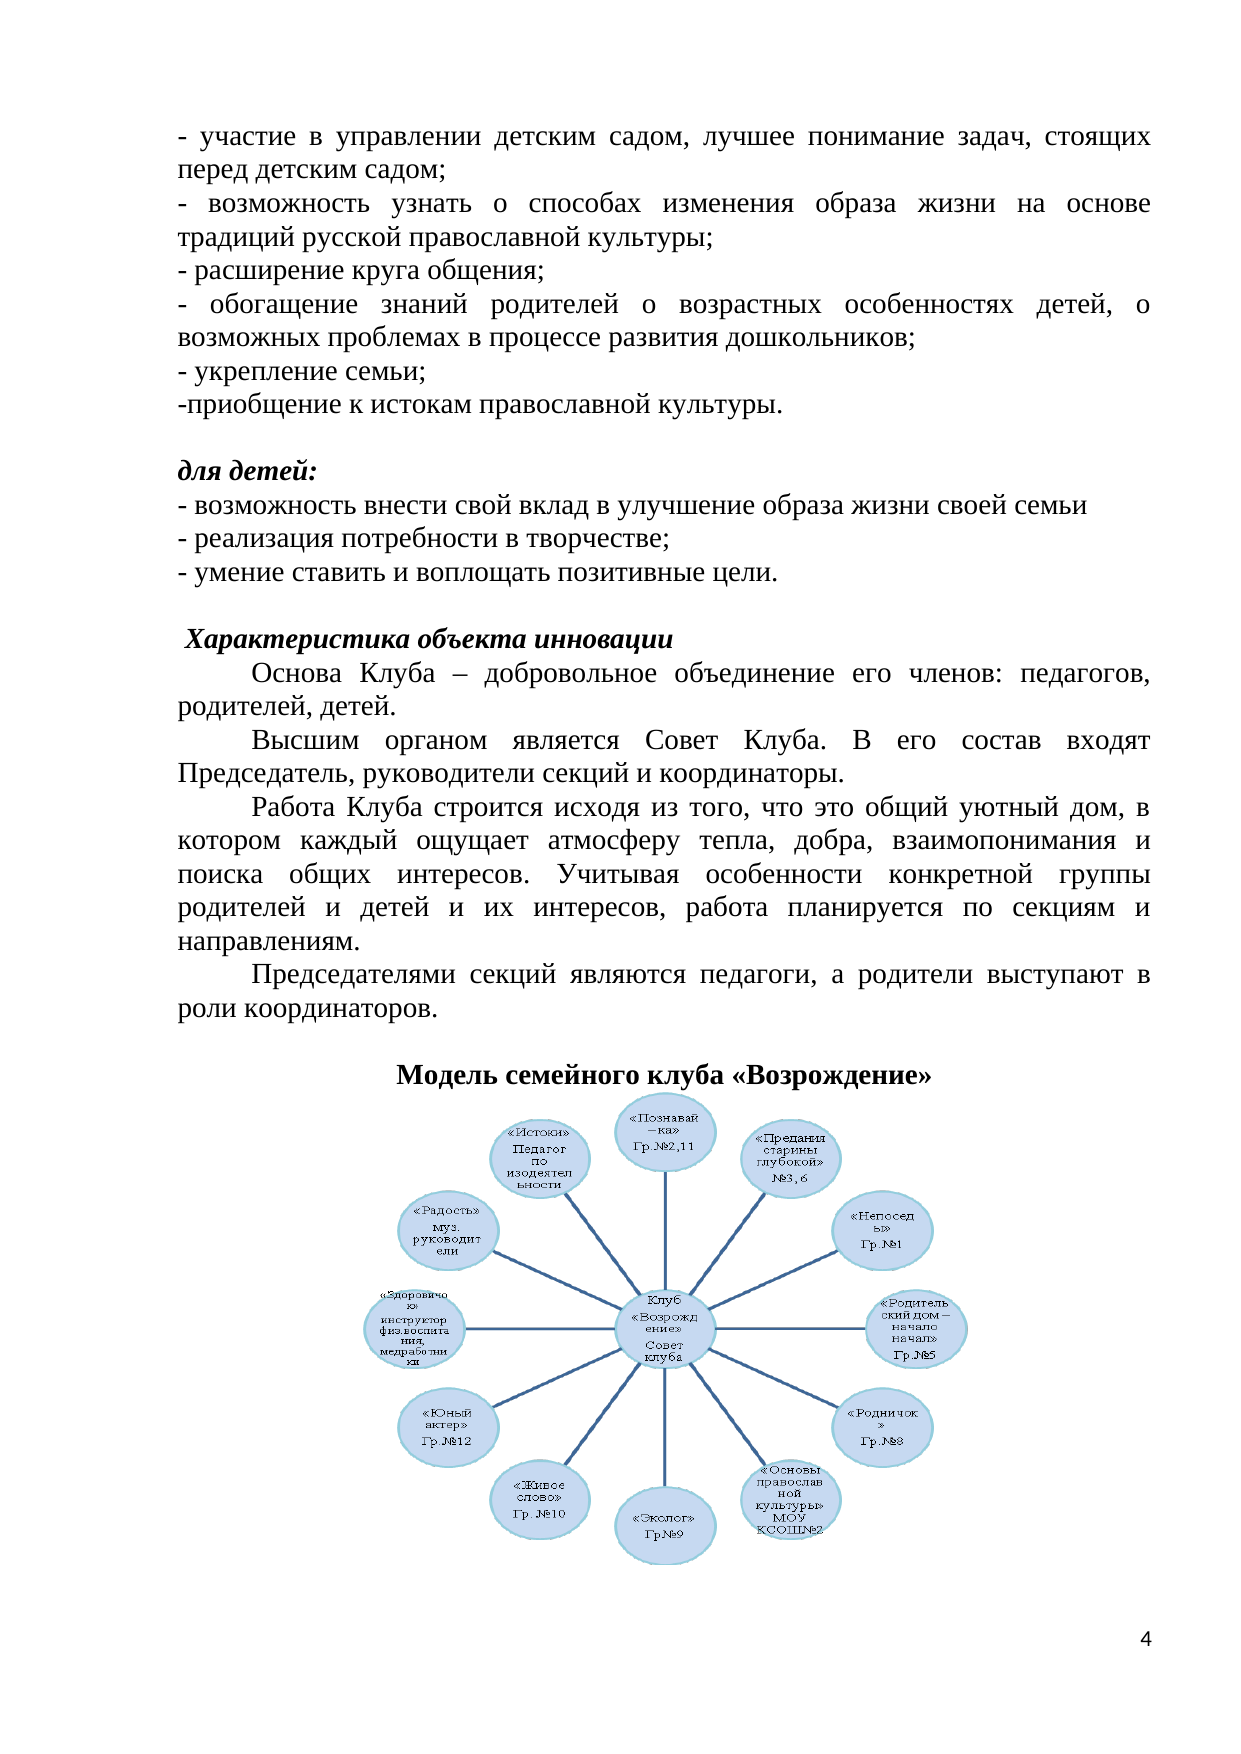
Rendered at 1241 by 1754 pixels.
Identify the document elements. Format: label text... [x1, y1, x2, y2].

text - умение ставить и воплощать позитивные цели. [177, 554, 1152, 588]
text - участие в управлении детским садом, лучшее понимание задач, стоящих перед детским садом; [177, 118, 1152, 185]
text -приобщение к истокам православной культуры. [177, 386, 1152, 420]
text Характеристика объекта инновации [177, 621, 1152, 655]
text Модель семейного клуба «Возрождение» [177, 1057, 1152, 1091]
text для детей: [177, 453, 1152, 487]
text - возможность узнать о способах изменения образа жизни на основе традиций русской православной культуры; [177, 185, 1152, 252]
text Высшим органом является Совет Клуба. В его состав входят Председатель, руководители секций и координаторы. [177, 722, 1152, 789]
text Основа Клуба – добровольное объединение его членов: педагогов, родителей, детей. [177, 655, 1152, 722]
text - реализация потребности в творчестве; [177, 521, 1152, 554]
text - укрепление семьи; [177, 353, 1152, 386]
text - возможность внести свой вклад в улучшение образа жизни своей семьи [177, 487, 1152, 521]
picture [362, 1092, 968, 1565]
text Председателями секций являются педагоги, а родители выступают в роли координаторов. [177, 957, 1152, 1024]
text - обогащение знаний родителей о возрастных особенностях детей, о возможных проблемах в процессе развития дошкольников; [177, 286, 1152, 353]
text Работа Клуба строится исходя из того, что это общий уютный дом, в котором каждый ощущает атмосферу тепла, добра, взаимопонимания и поиска общих интересов. Учитывая особенности конкретной группы родителей и детей и их интересов, работа планируется по секциям и направлениям. [177, 789, 1152, 957]
text - расширение круга общения; [177, 252, 1152, 286]
